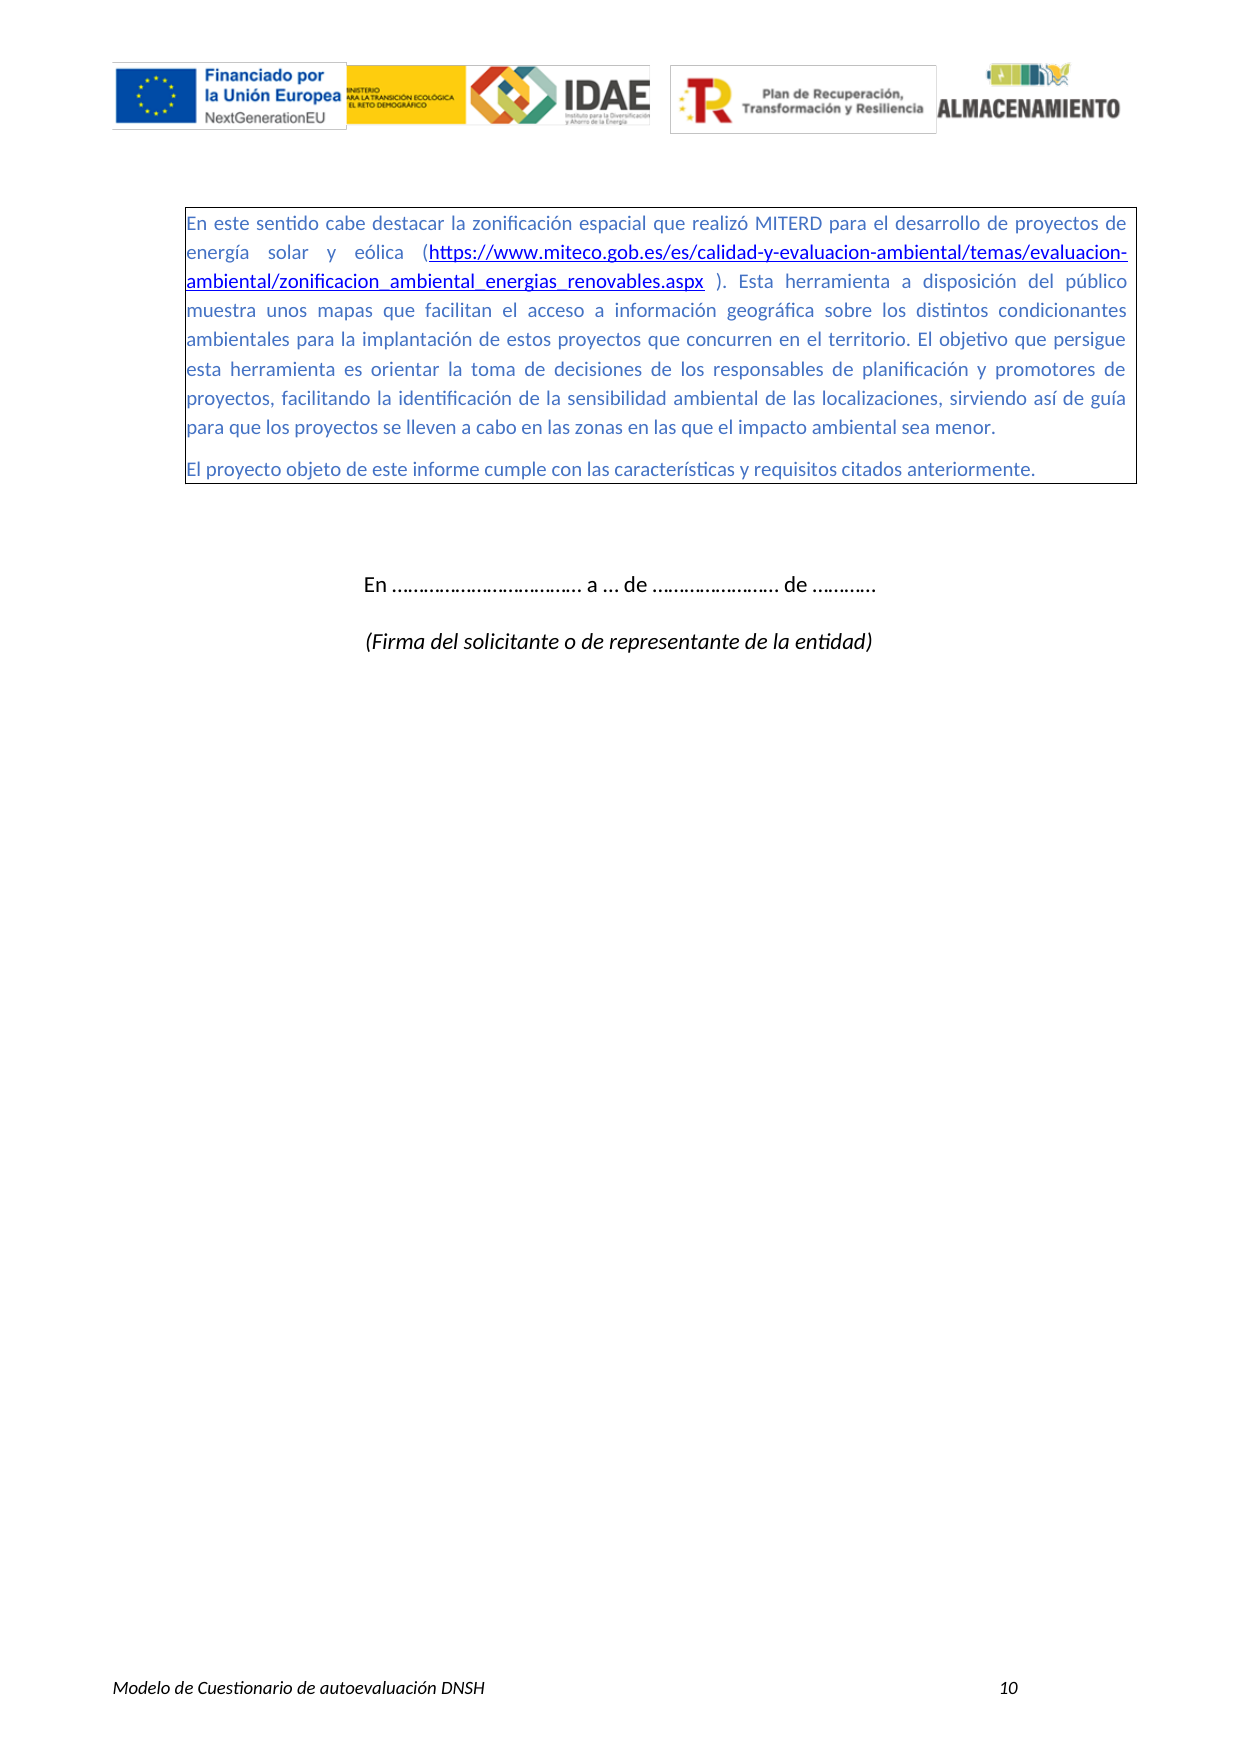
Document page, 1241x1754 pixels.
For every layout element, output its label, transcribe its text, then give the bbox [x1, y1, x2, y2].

text En este sentido cabe destacar la zonificación espacial que realizó MITERD para el desarrollo de proyectos de energía solar y eólica (https://www.miteco.gob.es/es/calidad-y-evaluacion-ambiental/temas/evaluacion-ambiental/zonificacion_ambiental_energias_renovables.aspx ). Esta herramienta a disposición del público muestra unos mapas que facilitan el acceso a información geográfica sobre los distintos condicionantes ambientales para la implantación de estos proyectos que concurren en el territorio. El objetivo que persigue esta herramienta es orientar la toma de decisiones de los responsables de planificación y promotores de proyectos, facilitando la identificación de la sensibilidad ambiental de las localizaciones, sirviendo así de guía para que los proyectos se lleven a cabo en las zonas en las que el impacto ambiental sea menor. [186, 208, 1136, 439]
text En ……………………………… a … de …………………… de ………… [112, 570, 1128, 598]
text (Firma del solicitante o de representante de la entidad) [112, 627, 1128, 655]
picture [112, 44, 1143, 138]
text El proyecto objeto de este informe cumple con las características y requisitos citados anteriormente. [186, 453, 1136, 483]
